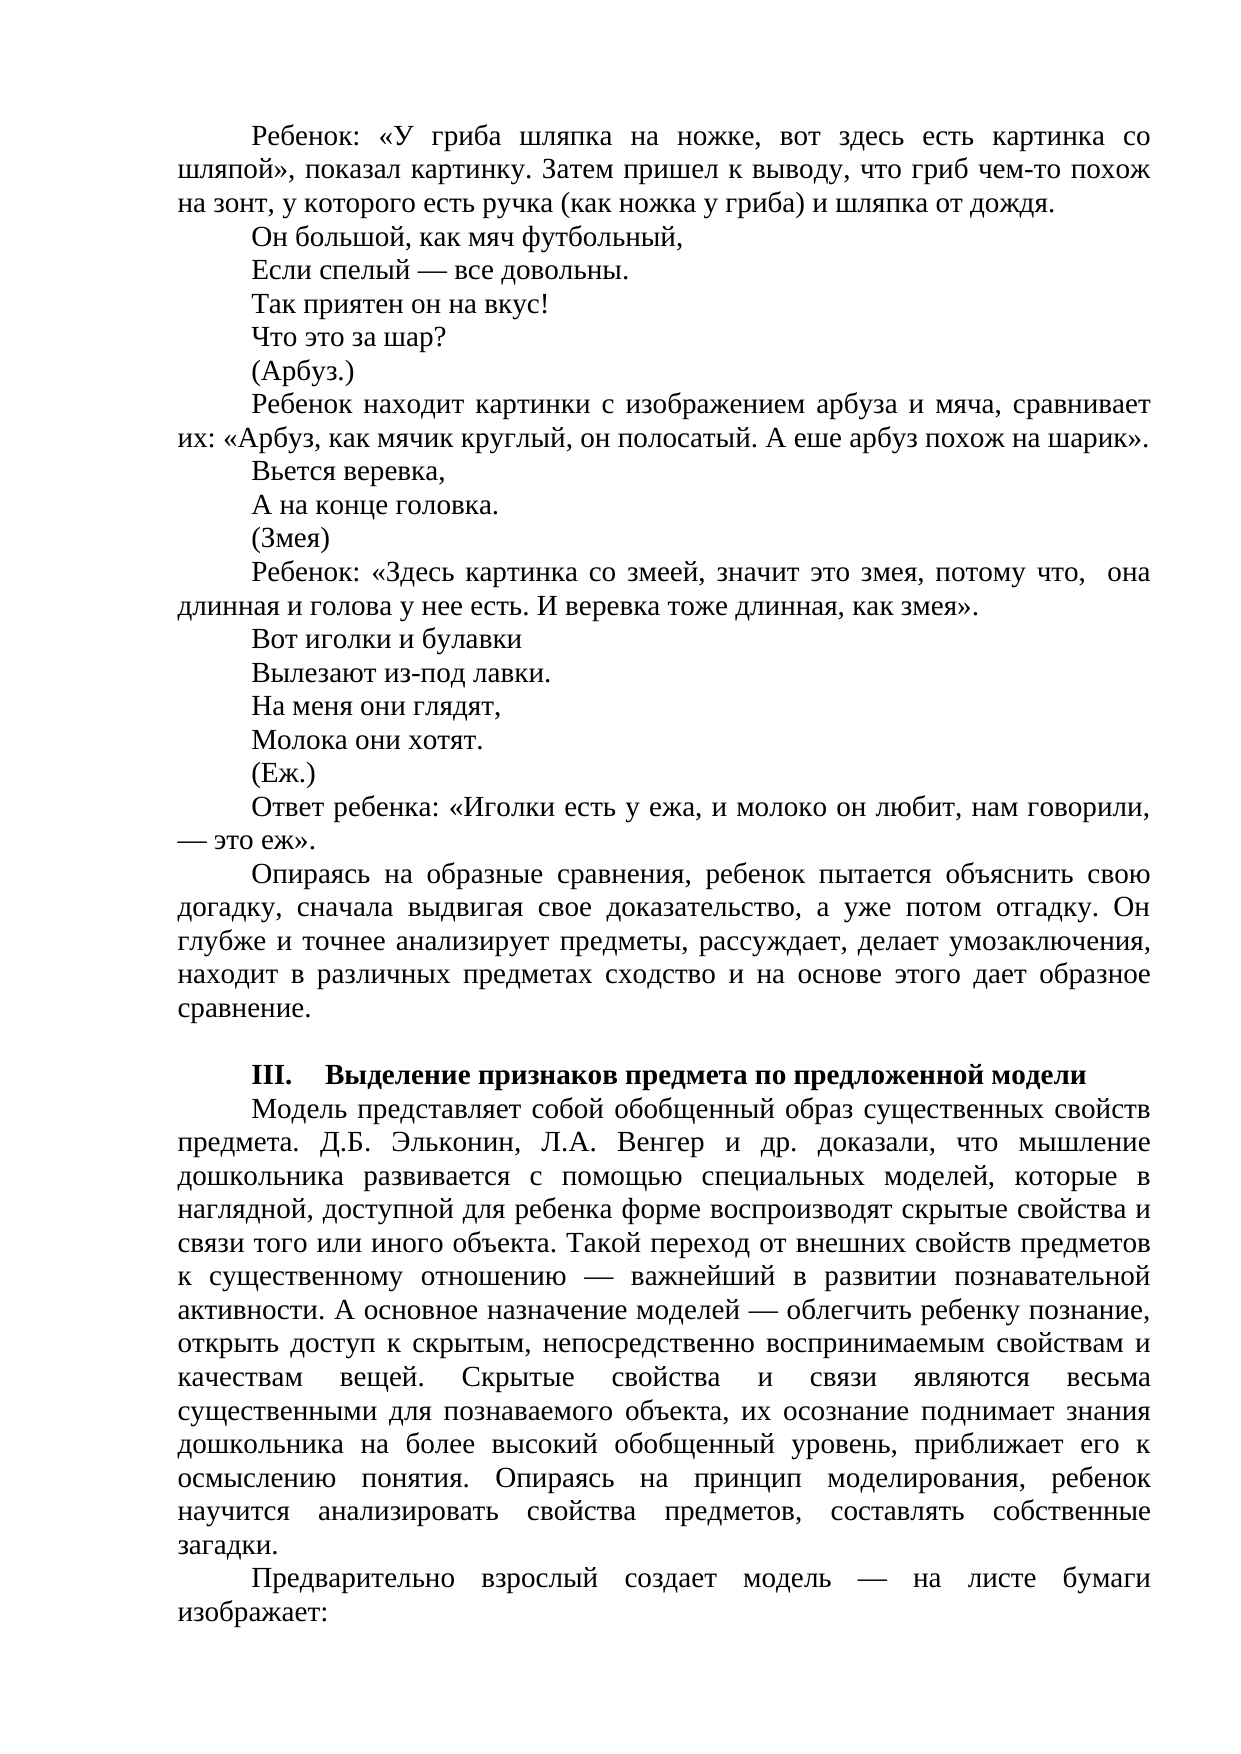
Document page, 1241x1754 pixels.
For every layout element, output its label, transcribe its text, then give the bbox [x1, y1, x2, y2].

text Молока они хотят. [177, 722, 1152, 755]
text Он большой, как мяч футбольный, [177, 219, 1152, 252]
list Выделение признаков предмета по предложенной модели [177, 1057, 1152, 1091]
text Модель представляет собой обобщенный образ существенных свойств предмета. Д.Б. Эльконин, Л.А. Венгер и др. доказали, что мышление дошкольника развивается с помощью специальных моделей, которые в наглядной, доступной для ребенка форме воспроизводят скрытые свойства и связи того или иного объекта. Такой переход от внешних свойств предметов к существенному отношению — важнейший в развитии познавательной активности. А основное назначение моделей — облегчить ребенку познание, открыть доступ к скрытым, непосредственно воспринимаемым свойствам и качествам вещей. Скрытые свойства и связи являются весьма существенными для познаваемого объекта, их осознание поднимает знания дошкольника на более высокий обобщенный уровень, приближает его к осмыслению понятия. Опираясь на принцип моделирования, ребенок научится анализировать свойства предметов, составлять собственные загадки. [177, 1091, 1152, 1560]
text Если спелый — все довольны. [177, 252, 1152, 286]
text Ребенок: «Здесь картинка со змеей, значит это змея, потому что, она длинная и голова у нее есть. И веревка тоже длинная, как змея». [177, 554, 1152, 621]
text Ответ ребенка: «Иголки есть у ежа, и молоко он любит, нам говорили, — это еж». [177, 789, 1152, 856]
text Ребенок: «У гриба шляпка на ножке, вот здесь есть картинка со шляпой», показал картинку. Затем пришел к выводу, что гриб чем-то похож на зонт, у которого есть ручка (как ножка у гриба) и шляпка от дождя. [177, 118, 1152, 219]
text (Арбуз.) [177, 353, 1152, 386]
text Предварительно взрослый создает модель — на листе бумаги изображает: [177, 1560, 1152, 1627]
text Так приятен он на вкус! [177, 286, 1152, 319]
text Вылезают из-под лавки. [177, 655, 1152, 688]
text На меня они глядят, [177, 688, 1152, 722]
text Что это за шар? [177, 319, 1152, 353]
list (Змея) [177, 521, 1152, 554]
list Вьется веревка, [177, 453, 1152, 487]
text Ребенок находит картинки с изображением арбуза и мяча, сравнивает их: «Арбуз, как мячик круглый, он полосатый. А еше арбуз похож на шарик». [177, 386, 1152, 453]
text Опираясь на образные сравнения, ребенок пытается объяснить свою догадку, сначала выдвигая свое доказательство, а уже потом отгадку. Он глубже и точнее анализирует предметы, рассуждает, делает умозаключения, находит в различных предметах сходство и на основе этого дает образное сравнение. [177, 856, 1152, 1024]
text Вот иголки и булавки [177, 621, 1152, 655]
list А на конце головка. [177, 487, 1152, 521]
text (Еж.) [177, 755, 1152, 789]
